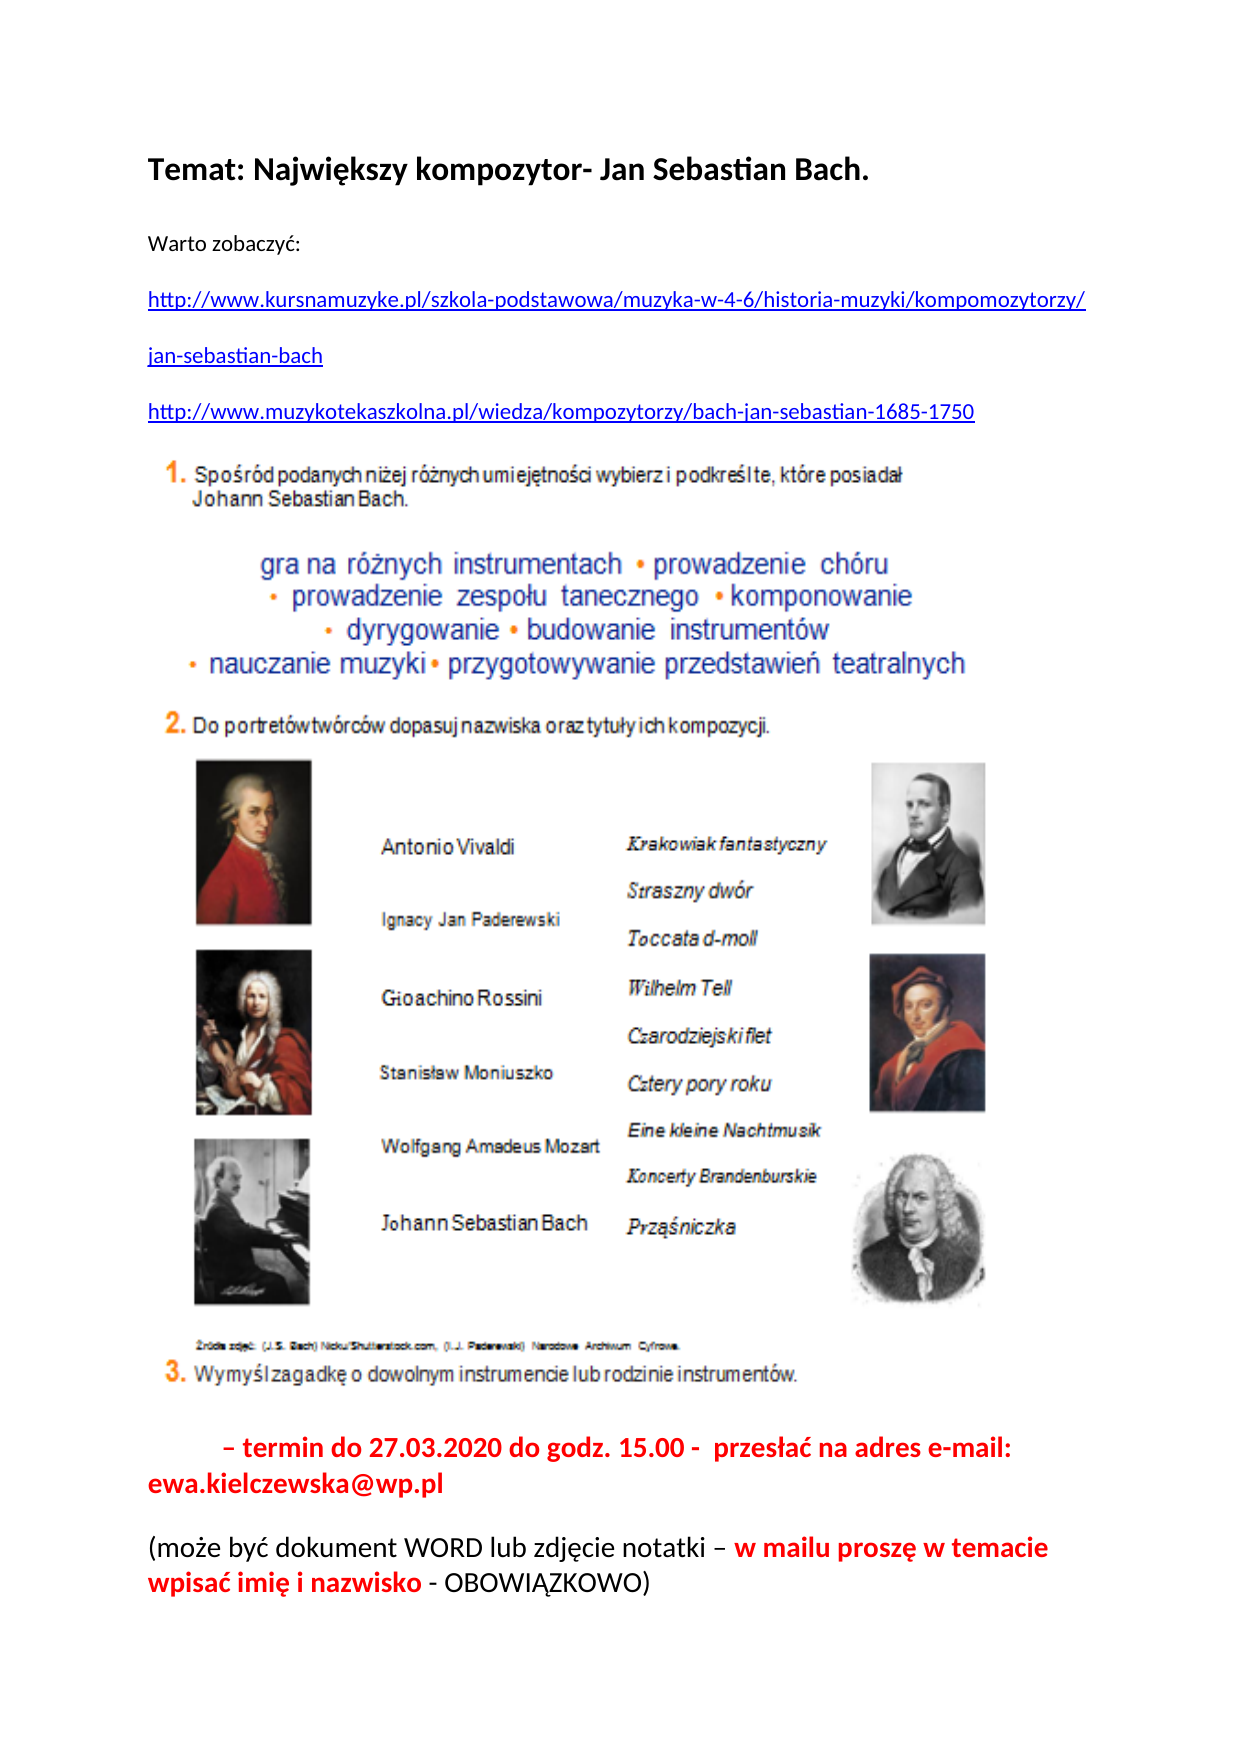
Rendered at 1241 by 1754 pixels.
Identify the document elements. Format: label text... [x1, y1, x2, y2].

text – termin do 27.03.2020 do godz. 15.00 - przesłać na adres e-mail: [148, 1429, 1093, 1465]
text (może być dokument WORD lub zdjęcie notatki – w mailu proszę w temacie wpisać imię i nazwisko - OBOWIĄZKOWO) [148, 1529, 1093, 1600]
text http://www.kursnamuzyke.pl/szkola-podstawowa/muzyka-w-4-6/historia-muzyki/kompomozytorzy/jan-sebastian-bach [148, 285, 1093, 369]
text ewa.kielczewska@wp.pl [148, 1465, 1093, 1501]
picture [147, 453, 1026, 1402]
text Warto zobaczyć: [148, 229, 1093, 257]
text Temat: Największy kompozytor- Jan Sebastian Bach. [148, 148, 1093, 188]
